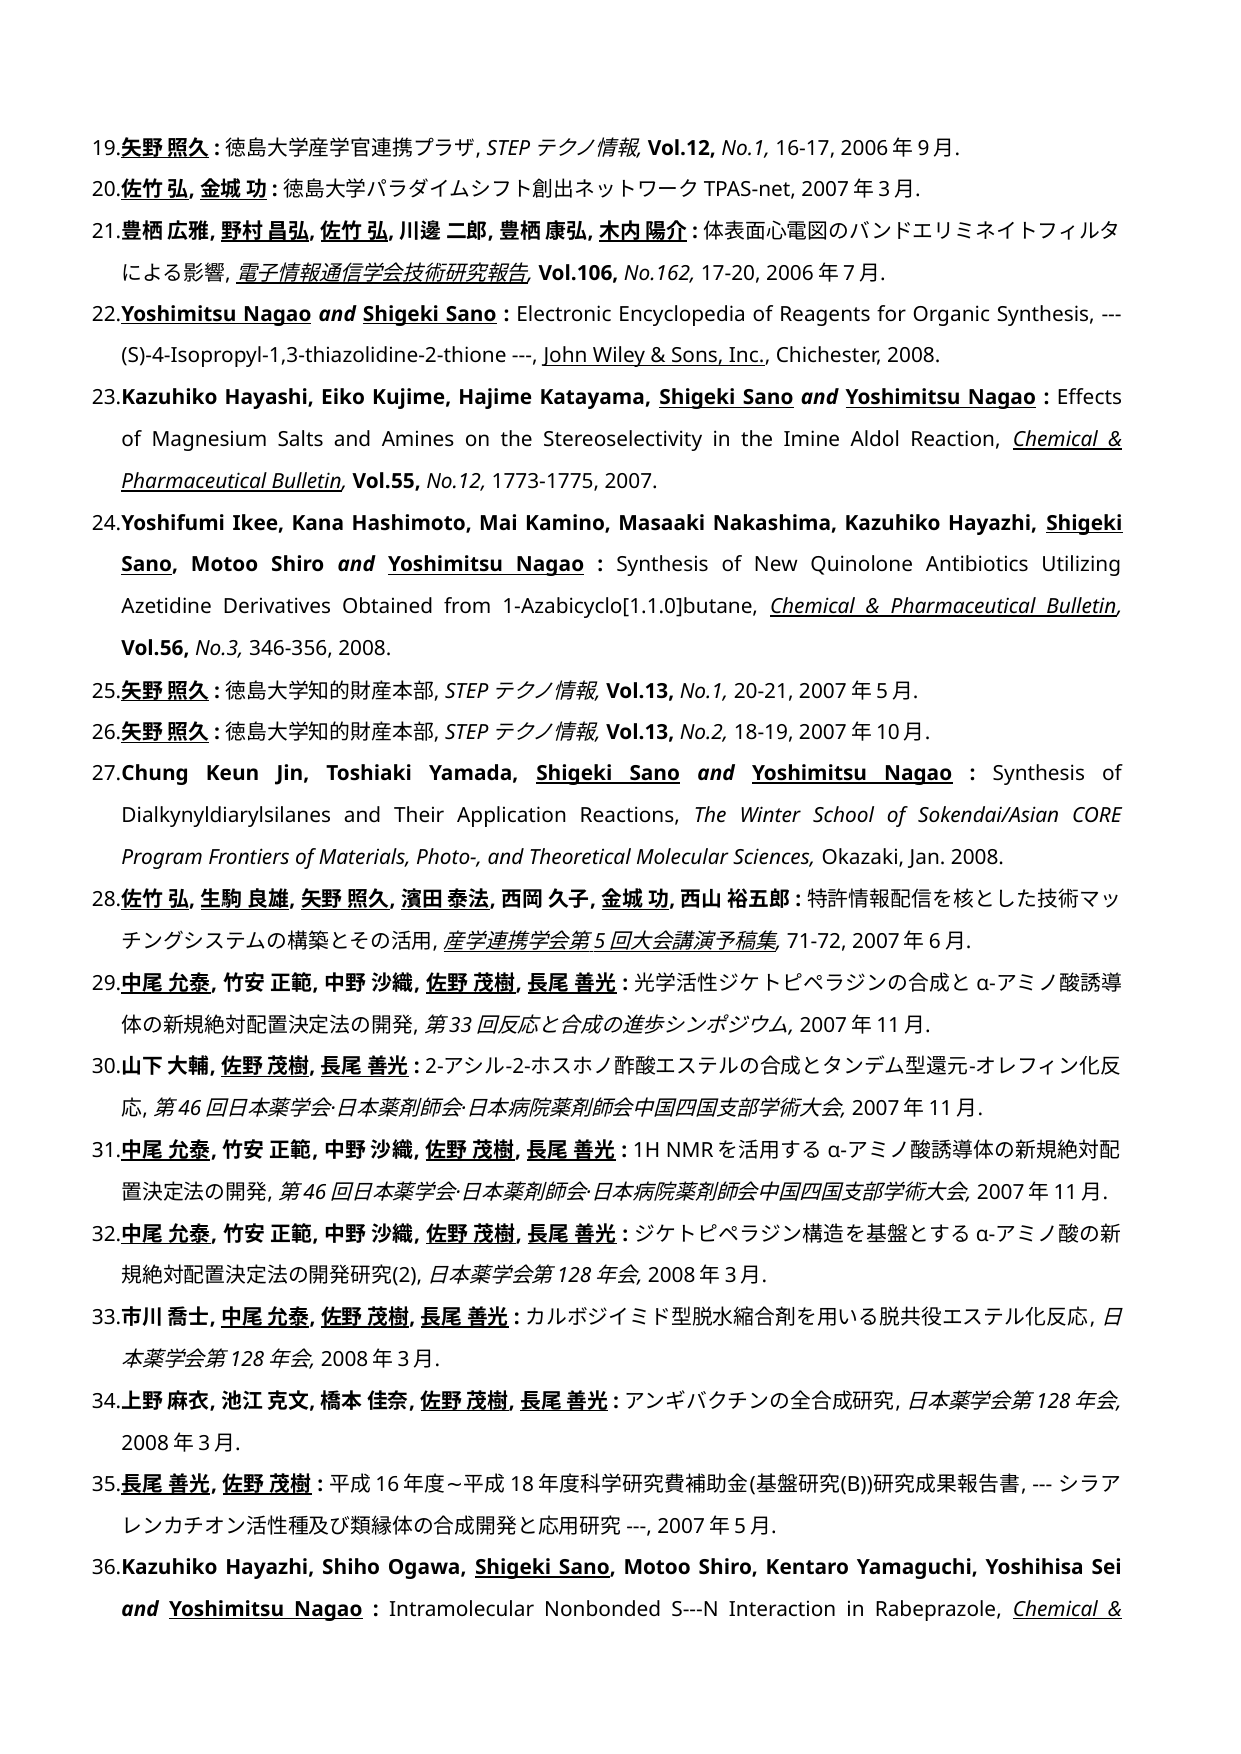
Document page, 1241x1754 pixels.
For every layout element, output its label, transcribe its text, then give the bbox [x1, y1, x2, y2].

list Yoshifumi Ikee, Kana Hashimoto, Mai Kamino, Masaaki Nakashima, Kazuhiko Hayazhi, Shigeki Sano, Motoo Shiro and Yoshimitsu Nagao : Synthesis of New Quinolone Antibiotics Utilizing Azetidine Derivatives Obtained from 1-Azabicyclo[1.1.0]butane, Chemical & Pharmaceutical Bulletin, Vol.56, No.3, 346-356, 2008. [92, 501, 1122, 668]
list 中尾 允泰, 竹安 正範, 中野 沙織, 佐野 茂樹, 長尾 善光 : ジケトピペラジン構造を基盤とするα-アミノ酸の新規絶対配置決定法の開発研究(2), 日本薬学会第128年会, 2008年3月. [92, 1211, 1122, 1295]
list 矢野 照久 : 徳島大学産学官連携プラザ, STEPテクノ情報, Vol.12, No.1, 16-17, 2006年9月. [92, 125, 1122, 167]
list 中尾 允泰, 竹安 正範, 中野 沙織, 佐野 茂樹, 長尾 善光 : 1H NMRを活用するα-アミノ酸誘導体の新規絶対配置決定法の開発, 第46回日本薬学会·日本薬剤師会·日本病院薬剤師会中国四国支部学術大会, 2007年11月. [92, 1128, 1122, 1211]
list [92, 1545, 1122, 1629]
list 佐竹 弘, 生駒 良雄, 矢野 照久, 濱田 泰法, 西岡 久子, 金城 功, 西山 裕五郎 : 特許情報配信を核とした技術マッチングシステムの構築とその活用, 産学連携学会第5回大会講演予稿集, 71-72, 2007年6月. [92, 877, 1122, 961]
list 矢野 照久 : 徳島大学知的財産本部, STEPテクノ情報, Vol.13, No.2, 18-19, 2007年10月. [92, 710, 1122, 752]
list 上野 麻衣, 池江 克文, 橋本 佳奈, 佐野 茂樹, 長尾 善光 : アンギバクチンの全合成研究, 日本薬学会第128年会, 2008年3月. [92, 1378, 1122, 1462]
list 矢野 照久 : 徳島大学知的財産本部, STEPテクノ情報, Vol.13, No.1, 20-21, 2007年5月. [92, 668, 1122, 710]
list 豊栖 広雅, 野村 昌弘, 佐竹 弘, 川邊 二郎, 豊栖 康弘, 木内 陽介 : 体表面心電図のバンドエリミネイトフィルタによる影響, 電子情報通信学会技術研究報告, Vol.106, No.162, 17-20, 2006年7月. [92, 209, 1122, 292]
list Kazuhiko Hayashi, Eiko Kujime, Hajime Katayama, Shigeki Sano and Yoshimitsu Nagao : Effects of Magnesium Salts and Amines on the Stereoselectivity in the Imine Aldol Reaction, Chemical & Pharmaceutical Bulletin, Vol.55, No.12, 1773-1775, 2007. [92, 376, 1122, 501]
list 佐竹 弘, 金城 功 : 徳島大学パラダイムシフト創出ネットワークTPAS-net, 2007年3月. [92, 167, 1122, 209]
list 市川 喬士, 中尾 允泰, 佐野 茂樹, 長尾 善光 : カルボジイミド型脱水縮合剤を用いる脱共役エステル化反応, 日本薬学会第128年会, 2008年3月. [92, 1295, 1122, 1378]
list Chung Keun Jin, Toshiaki Yamada, Shigeki Sano and Yoshimitsu Nagao : Synthesis of Dialkynyldiarylsilanes and Their Application Reactions, The Winter School of Sokendai/Asian CORE Program Frontiers of Materials, Photo-, and Theoretical Molecular Sciences, Okazaki, Jan. 2008. [92, 752, 1122, 877]
list 長尾 善光, 佐野 茂樹 : 平成16年度∼平成18年度科学研究費補助金(基盤研究(B))研究成果報告書, --- シラアレンカチオン活性種及び類縁体の合成開発と応用研究 ---, 2007年5月. [92, 1462, 1122, 1545]
list Yoshimitsu Nagao and Shigeki Sano : Electronic Encyclopedia of Reagents for Organic Synthesis, --- (S)-4-Isopropyl-1,3-thiazolidine-2-thione ---, John Wiley & Sons, Inc., Chichester, 2008. [92, 292, 1122, 376]
list 山下 大輔, 佐野 茂樹, 長尾 善光 : 2-アシル-2-ホスホノ酢酸エステルの合成とタンデム型還元-オレフィン化反応, 第46回日本薬学会·日本薬剤師会·日本病院薬剤師会中国四国支部学術大会, 2007年11月. [92, 1044, 1122, 1128]
list 中尾 允泰, 竹安 正範, 中野 沙織, 佐野 茂樹, 長尾 善光 : 光学活性ジケトピペラジンの合成とα-アミノ酸誘導体の新規絶対配置決定法の開発, 第33回反応と合成の進歩シンポジウム, 2007年11月. [92, 961, 1122, 1044]
